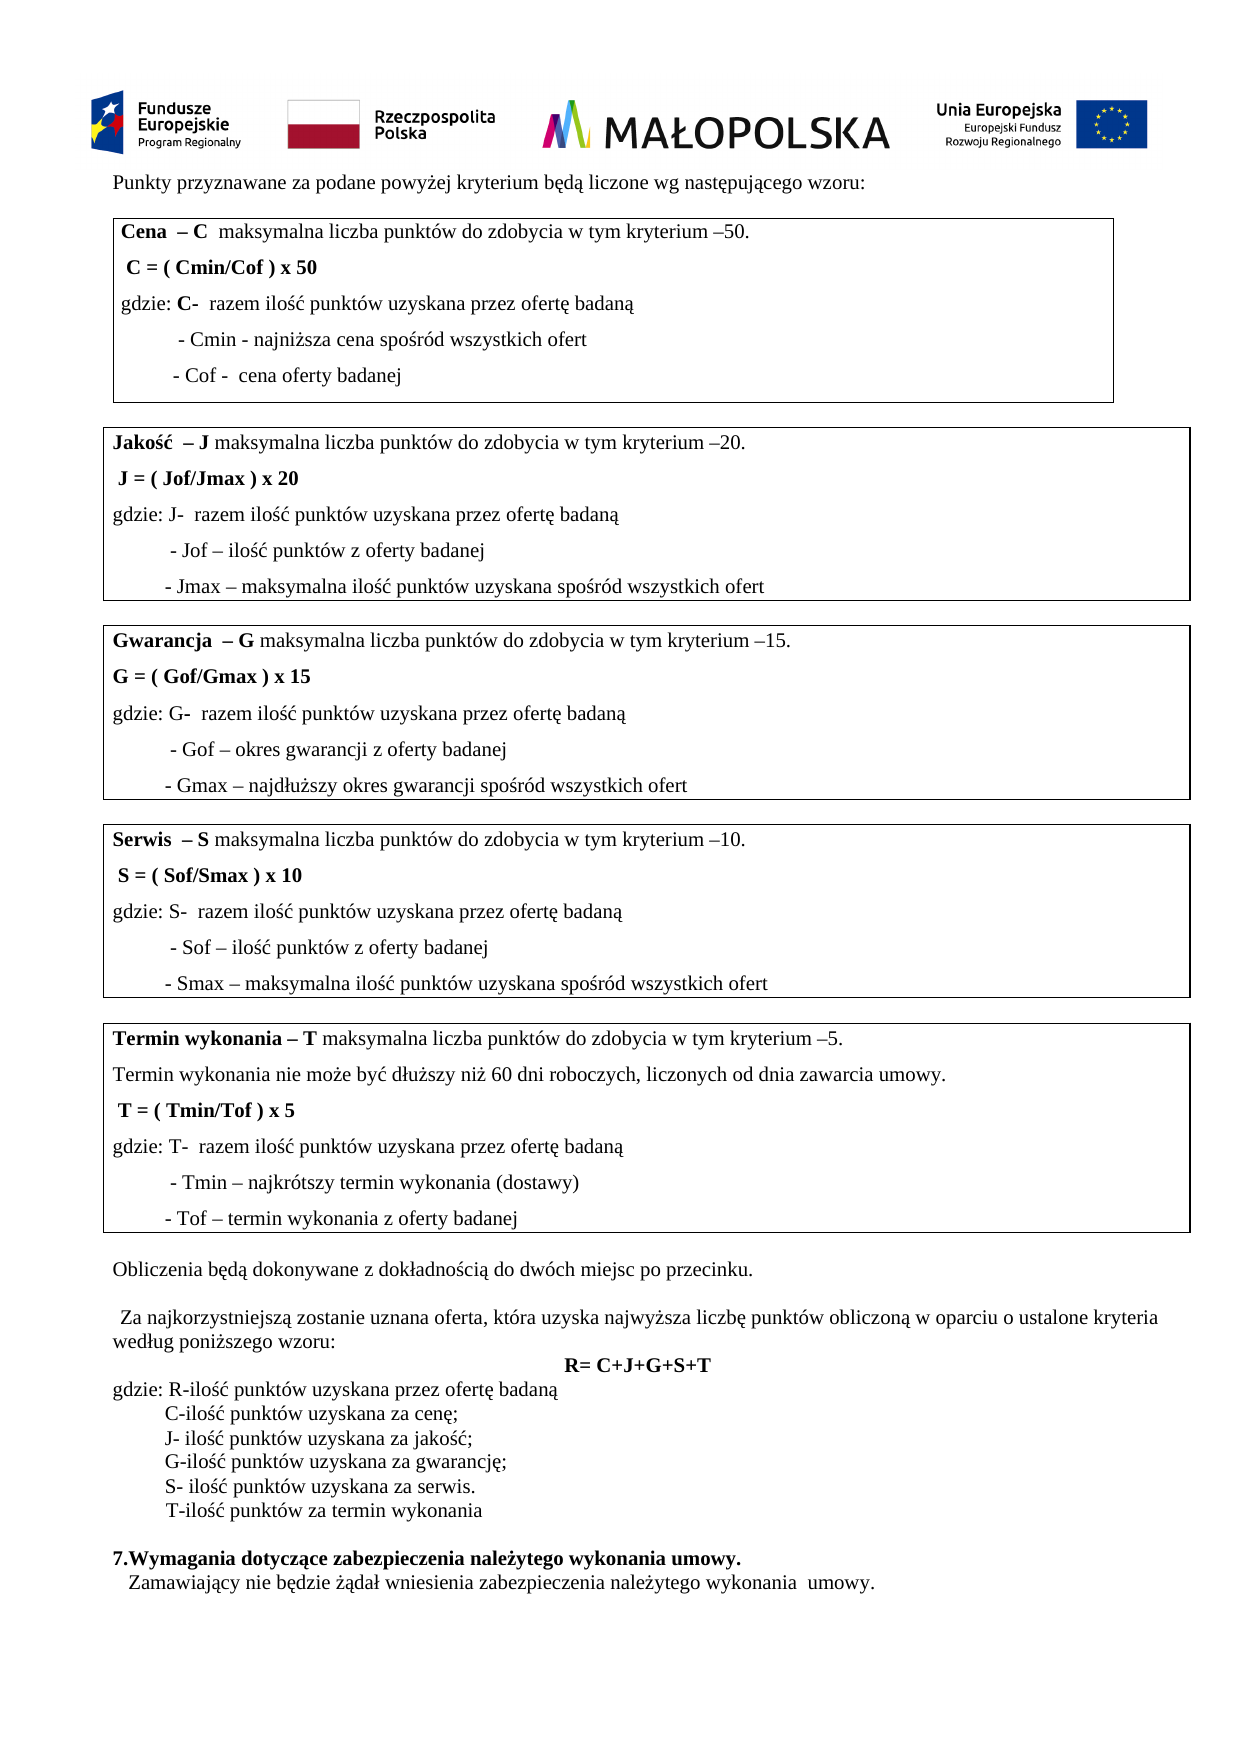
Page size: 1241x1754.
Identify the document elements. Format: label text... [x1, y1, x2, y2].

picture [75, 73, 1163, 170]
text gdzie: J- razem ilość punktów uzyskana przez ofertę badaną [104, 499, 1189, 526]
text G-ilość punktów uzyskana za gwarancję; [112, 1449, 1181, 1473]
text Termin wykonania nie może być dłuższy niż 60 dni roboczych, liczonych od dnia zawarcia umowy. [104, 1058, 1189, 1086]
text T = ( Tmin/Tof ) x 5 [104, 1094, 1189, 1122]
text gdzie: T- razem ilość punktów uzyskana przez ofertę badaną [104, 1131, 1189, 1158]
table_header Cena – C maksymalna liczba punktów do zdobycia w tym kryterium –50. C = ( Cmin/Cof ) x 50 gdzie: C- razem ilość punktów uzyskana przez ofertę badaną - Cmin - najniższa cena spośród wszystkich ofert - Cof - cena oferty badanej [114, 219, 1113, 402]
text gdzie: G- razem ilość punktów uzyskana przez ofertę badaną [104, 697, 1189, 724]
text 7.Wymagania dotyczące zabezpieczenia należytego wykonania umowy. [112, 1546, 1181, 1570]
text - Tof – termin wykonania z oferty badanej [104, 1203, 1189, 1232]
text - Gmax – najdłuższy okres gwarancji spośród wszystkich ofert [104, 769, 1189, 799]
text Punkty przyznawane za podane powyżej kryterium będą liczone wg następującego wzoru: [112, 170, 1181, 194]
subtitle R= C+J+G+S+T [94, 1353, 1181, 1377]
text S = ( Sof/Smax ) x 10 [104, 860, 1189, 887]
text gdzie: R-ilość punktów uzyskana przez ofertę badaną [112, 1377, 1181, 1401]
text Termin wykonania – T maksymalna liczba punktów do zdobycia w tym kryterium –5. [104, 1024, 1189, 1049]
text T-ilość punktów za termin wykonania [150, 1498, 1181, 1522]
text - Smax – maksymalna ilość punktów uzyskana spośród wszystkich ofert [104, 968, 1189, 997]
text Gwarancja – G maksymalna liczba punktów do zdobycia w tym kryterium –15. [104, 626, 1189, 652]
text - Tmin – najkrótszy termin wykonania (dostawy) [104, 1167, 1189, 1194]
text Obliczenia będą dokonywane z dokładnością do dwóch miejsc po przecinku. [112, 1257, 1181, 1281]
text Serwis – S maksymalna liczba punktów do zdobycia w tym kryterium –10. [104, 825, 1189, 851]
text C-ilość punktów uzyskana za cenę; [112, 1401, 1181, 1425]
text - Sof – ilość punktów z oferty badanej [104, 932, 1189, 959]
text S- ilość punktów uzyskana za serwis. [112, 1473, 1181, 1498]
text J- ilość punktów uzyskana za jakość; [112, 1425, 1181, 1449]
text Jakość – J maksymalna liczba punktów do zdobycia w tym kryterium –20. [104, 428, 1189, 454]
text gdzie: S- razem ilość punktów uzyskana przez ofertę badaną [104, 896, 1189, 923]
text G = ( Gof/Gmax ) x 15 [104, 661, 1189, 688]
text - Gof – okres gwarancji z oferty badanej [104, 733, 1189, 761]
text Zamawiający nie będzie żądał wniesienia zabezpieczenia należytego wykonania umowy. [112, 1570, 1181, 1594]
text - Jmax – maksymalna ilość punktów uzyskana spośród wszystkich ofert [104, 571, 1189, 600]
text Za najkorzystniejszą zostanie uznana oferta, która uzyska najwyższa liczbę punktów obliczoną w oparciu o ustalone kryteria według poniższego wzoru: [94, 1305, 1181, 1353]
text - Jof – ilość punktów z oferty badanej [104, 535, 1189, 562]
text J = ( Jof/Jmax ) x 20 [104, 463, 1189, 490]
